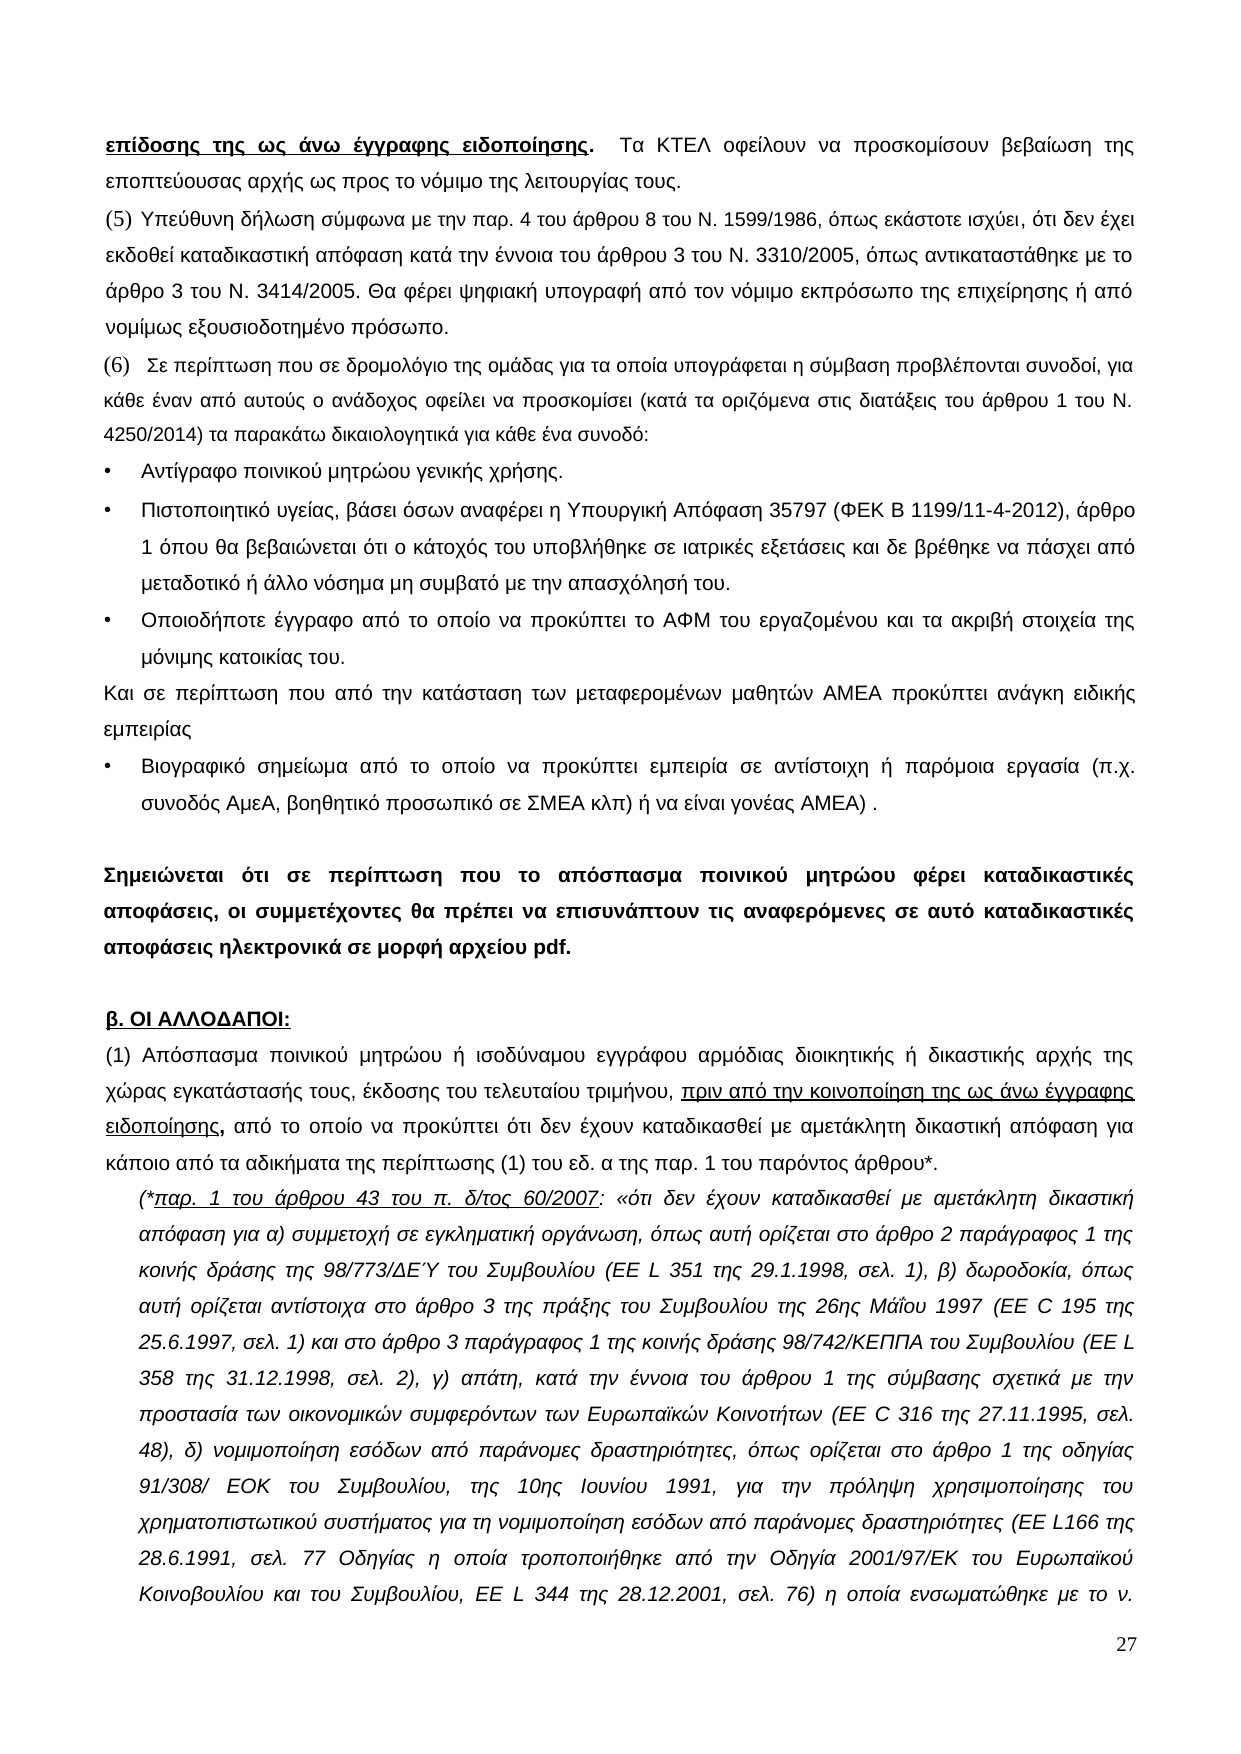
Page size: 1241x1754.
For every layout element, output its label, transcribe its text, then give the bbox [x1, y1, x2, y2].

text Σημειώνεται ότι σε περίπτωση που το απόσπασμα ποινικού μητρώου φέρει καταδικαστικές αποφάσεις, οι συμμετέχοντες θα πρέπει να επισυνάπτουν τις αναφερόμενες σε αυτό καταδικαστικές αποφάσεις ηλεκτρονικά σε μορφή αρχείου pdf. [103, 863, 1135, 959]
list Βιογραφικό σημείωμα από το οποίο να προκύπτει εμπειρία σε αντίστοιχη ή παρόμοια εργασία (π.χ. συνοδός ΑμεΑ, βοηθητικό προσωπικό σε ΣΜΕΑ κλπ) ή να είναι γονέας ΑΜΕΑ) . [103, 753, 1137, 815]
list Αντίγραφο ποινικού μητρώου γενικής χρήσης. [103, 457, 1137, 483]
text (1) Απόσπασμα ποινικού μητρώου ή ισοδύναμου εγγράφου αρμόδιας διοικητικής ή δικαστικής αρχής της χώρας εγκατάστασής τους, έκδοσης του τελευταίου τριμήνου, πριν από την κοινοποίηση της ως άνω έγγραφης ειδοποίησης, από το οποίο να προκύπτει ότι δεν έχουν καταδικασθεί με αμετάκλητη δικαστική απόφαση για κάποιο από τα αδικήματα της περίπτωσης (1) του εδ. α της παρ. 1 του παρόντος άρθρου*. [105, 1042, 1135, 1174]
text β. ΟΙ ΑΛΛΟΔΑΠΟΙ: [105, 1007, 1137, 1031]
text Και σε περίπτωση που από την κατάσταση των μεταφερομένων μαθητών ΑΜΕΑ προκύπτει ανάγκη ειδικής εμπειρίας [103, 681, 1137, 741]
list Οποιοδήποτε έγγραφο από το οποίο να προκύπτει το ΑΦΜ του εργαζομένου και τα ακριβή στοιχεία της μόνιμης κατοικίας του. [103, 606, 1137, 669]
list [105, 133, 1135, 193]
list Υπεύθυνη δήλωση σύμφωνα με την παρ. 4 του άρθρου 8 του Ν. 1599/1986, όπως εκάστοτε ισχύει, ότι δεν έχει εκδοθεί καταδικαστική απόφαση κατά την έννοια του άρθρου 3 του Ν. 3310/2005, όπως αντικαταστάθηκε με το άρθρο 3 του Ν. 3414/2005. Θα φέρει ψηφιακή υπογραφή από τον νόμιμο εκπρόσωπο της επιχείρησης ή από νομίμως εξουσιοδοτημένο πρόσωπο. [105, 205, 1135, 339]
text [139, 1186, 1135, 1606]
list Σε περίπτωση που σε δρομολόγιο της ομάδας για τα οποία υπογράφεται η σύμβαση προβλέπονται συνοδοί, για κάθε έναν από αυτούς ο ανάδοχος οφείλει να προσκομίσει (κατά τα οριζόμενα στις διατάξεις του άρθρου 1 του Ν. 4250/2014) τα παρακάτω δικαιολογητικά για κάθε ένα συνοδό: [103, 351, 1135, 445]
list Πιστοποιητικό υγείας, βάσει όσων αναφέρει η Υπουργική Απόφαση 35797 (ΦΕΚ Β 1199/11-4-2012), άρθρο 1 όπου θα βεβαιώνεται ότι ο κάτοχός του υποβλήθηκε σε ιατρικές εξετάσεις και δε βρέθηκε να πάσχει από μεταδοτικό ή άλλο νόσημα μη συμβατό με την απασχόλησή του. [103, 496, 1137, 594]
